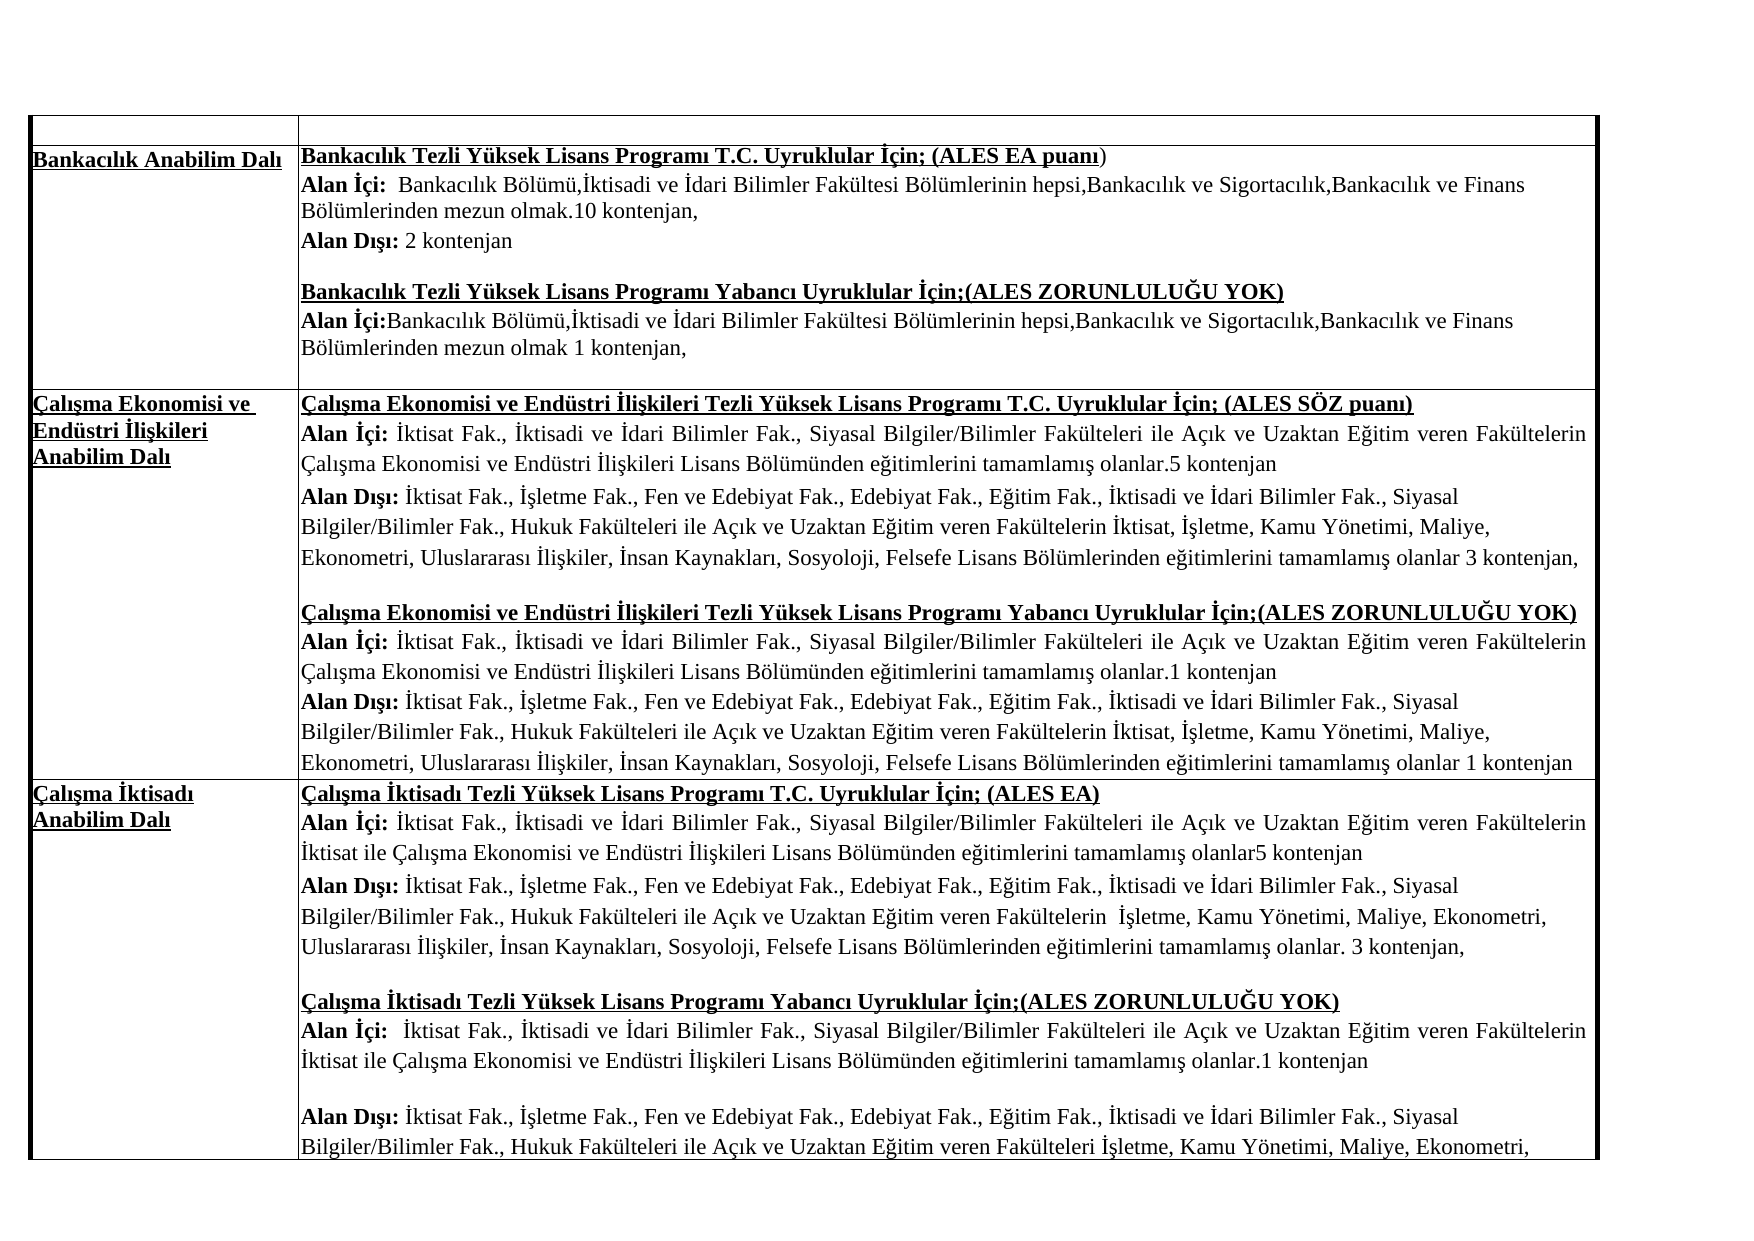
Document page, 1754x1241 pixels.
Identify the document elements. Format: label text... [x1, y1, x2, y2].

table_cell Bankacılık Anabilim Dalı [33, 146, 298, 389]
table_cell Bankacılık Tezli Yüksek Lisans Programı T.C. Uyruklular İçin; (ALES EA puanı) Alan İçi: Bankacılık Bölümü,İktisadi ve İdari Bilimler Fakültesi Bölümlerinin hepsi,Bankacılık ve Sigortacılık,Bankacılık ve Finans Bölümlerinden mezun olmak.10 kontenjan, Alan Dışı: 2 kontenjan Bankacılık Tezli Yüksek Lisans Programı Yabancı Uyruklular İçin;(ALES ZORUNLULUĞU YOK) Alan İçi:Bankacılık Bölümü,İktisadi ve İdari Bilimler Fakültesi Bölümlerinin hepsi,Bankacılık ve Sigortacılık,Bankacılık ve Finans Bölümlerinden mezun olmak 1 kontenjan, [299, 146, 1595, 389]
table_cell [299, 116, 1595, 145]
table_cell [33, 780, 298, 1159]
table_cell Çalışma Ekonomisi ve Endüstri İlişkileri Anabilim Dalı [33, 390, 298, 779]
table_cell Çalışma Ekonomisi ve Endüstri İlişkileri Tezli Yüksek Lisans Programı T.C. Uyruklular İçin; (ALES SÖZ puanı) Alan İçi: İktisat Fak., İktisadi ve İdari Bilimler Fak., Siyasal Bilgiler/Bilimler Fakülteleri ile Açık ve Uzaktan Eğitim veren Fakültelerin Çalışma Ekonomisi ve Endüstri İlişkileri Lisans Bölümünden eğitimlerini tamamlamış olanlar.5 kontenjan Alan Dışı: İktisat Fak., İşletme Fak., Fen ve Edebiyat Fak., Edebiyat Fak., Eğitim Fak., İktisadi ve İdari Bilimler Fak., Siyasal Bilgiler/Bilimler Fak., Hukuk Fakülteleri ile Açık ve Uzaktan Eğitim veren Fakültelerin İktisat, İşletme, Kamu Yönetimi, Maliye, Ekonometri, Uluslararası İlişkiler, İnsan Kaynakları, Sosyoloji, Felsefe Lisans Bölümlerinden eğitimlerini tamamlamış olanlar 3 kontenjan, Çalışma Ekonomisi ve Endüstri İlişkileri Tezli Yüksek Lisans Programı Yabancı Uyruklular İçin;(ALES ZORUNLULUĞU YOK) Alan İçi: İktisat Fak., İktisadi ve İdari Bilimler Fak., Siyasal Bilgiler/Bilimler Fakülteleri ile Açık ve Uzaktan Eğitim veren Fakültelerin Çalışma Ekonomisi ve Endüstri İlişkileri Lisans Bölümünden eğitimlerini tamamlamış olanlar.1 kontenjan Alan Dışı: İktisat Fak., İşletme Fak., Fen ve Edebiyat Fak., Edebiyat Fak., Eğitim Fak., İktisadi ve İdari Bilimler Fak., Siyasal Bilgiler/Bilimler Fak., Hukuk Fakülteleri ile Açık ve Uzaktan Eğitim veren Fakültelerin İktisat, İşletme, Kamu Yönetimi, Maliye, Ekonometri, Uluslararası İlişkiler, İnsan Kaynakları, Sosyoloji, Felsefe Lisans Bölümlerinden eğitimlerini tamamlamış olanlar 1 kontenjan [299, 390, 1595, 779]
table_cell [299, 780, 1595, 1159]
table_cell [33, 116, 298, 145]
